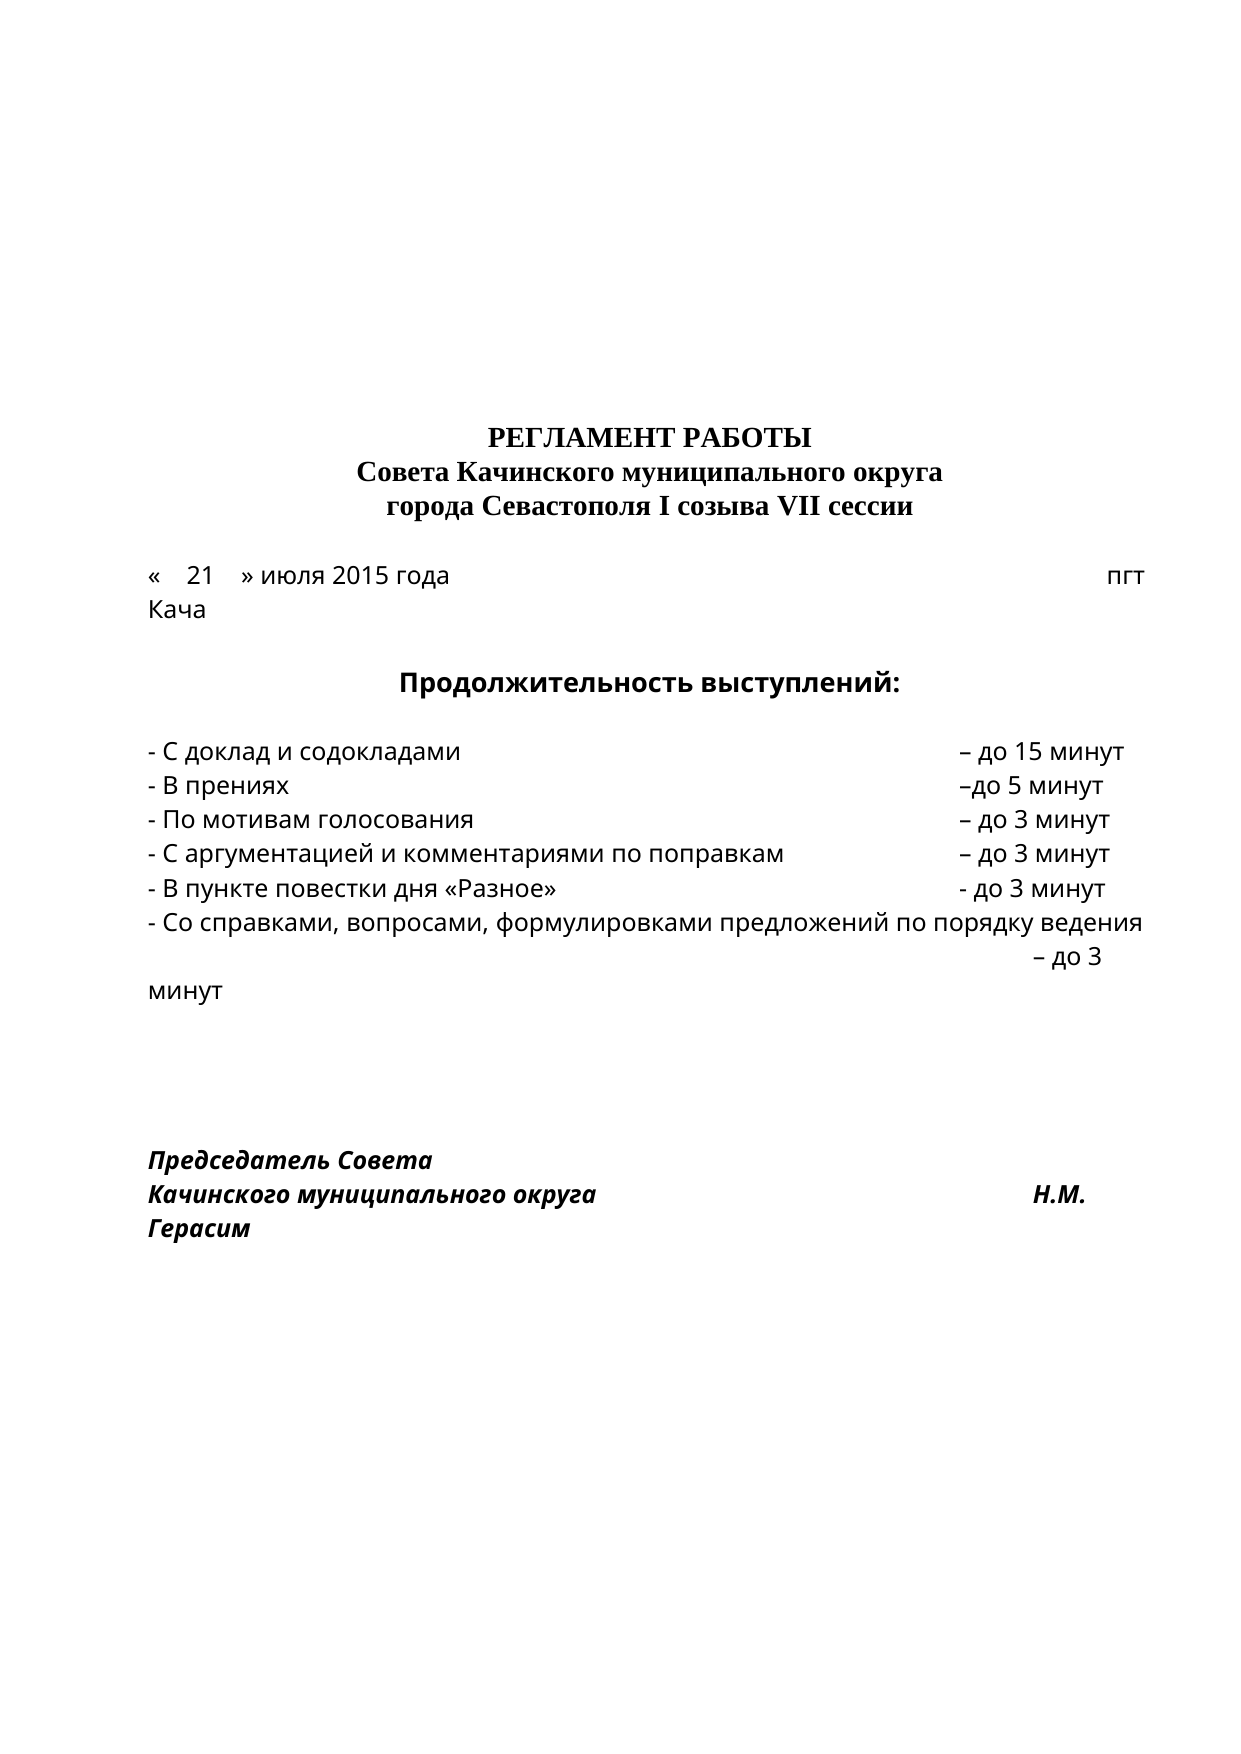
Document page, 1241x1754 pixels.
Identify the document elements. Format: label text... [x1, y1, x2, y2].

text - С доклад и содокладами – до 15 минут [148, 734, 1152, 768]
text Качинского муниципального округа Н.М. Герасим [148, 1177, 1152, 1245]
text - По мотивам голосования – до 3 минут [148, 802, 1152, 836]
text - Со справками, вопросами, формулировками предложений по порядку ведения – до 3 минут [148, 904, 1152, 1006]
text - В пункте повестки дня «Разное» - до 3 минут [148, 870, 1152, 904]
text Продолжительность выступлений: [148, 663, 1152, 700]
text Совета Качинского муниципального округа [148, 454, 1152, 488]
text - В прениях –до 5 минут [148, 768, 1152, 802]
text города Севастополя I созыва VII сессии [148, 488, 1152, 521]
text - С аргументацией и комментариями по поправкам – до 3 минут [148, 836, 1152, 870]
text « 21 » июля 2015 года пгт Кача [148, 558, 1152, 626]
text Председатель Совета [148, 1143, 1152, 1177]
text РЕГЛАМЕНТ РАБОТЫ [148, 421, 1152, 454]
